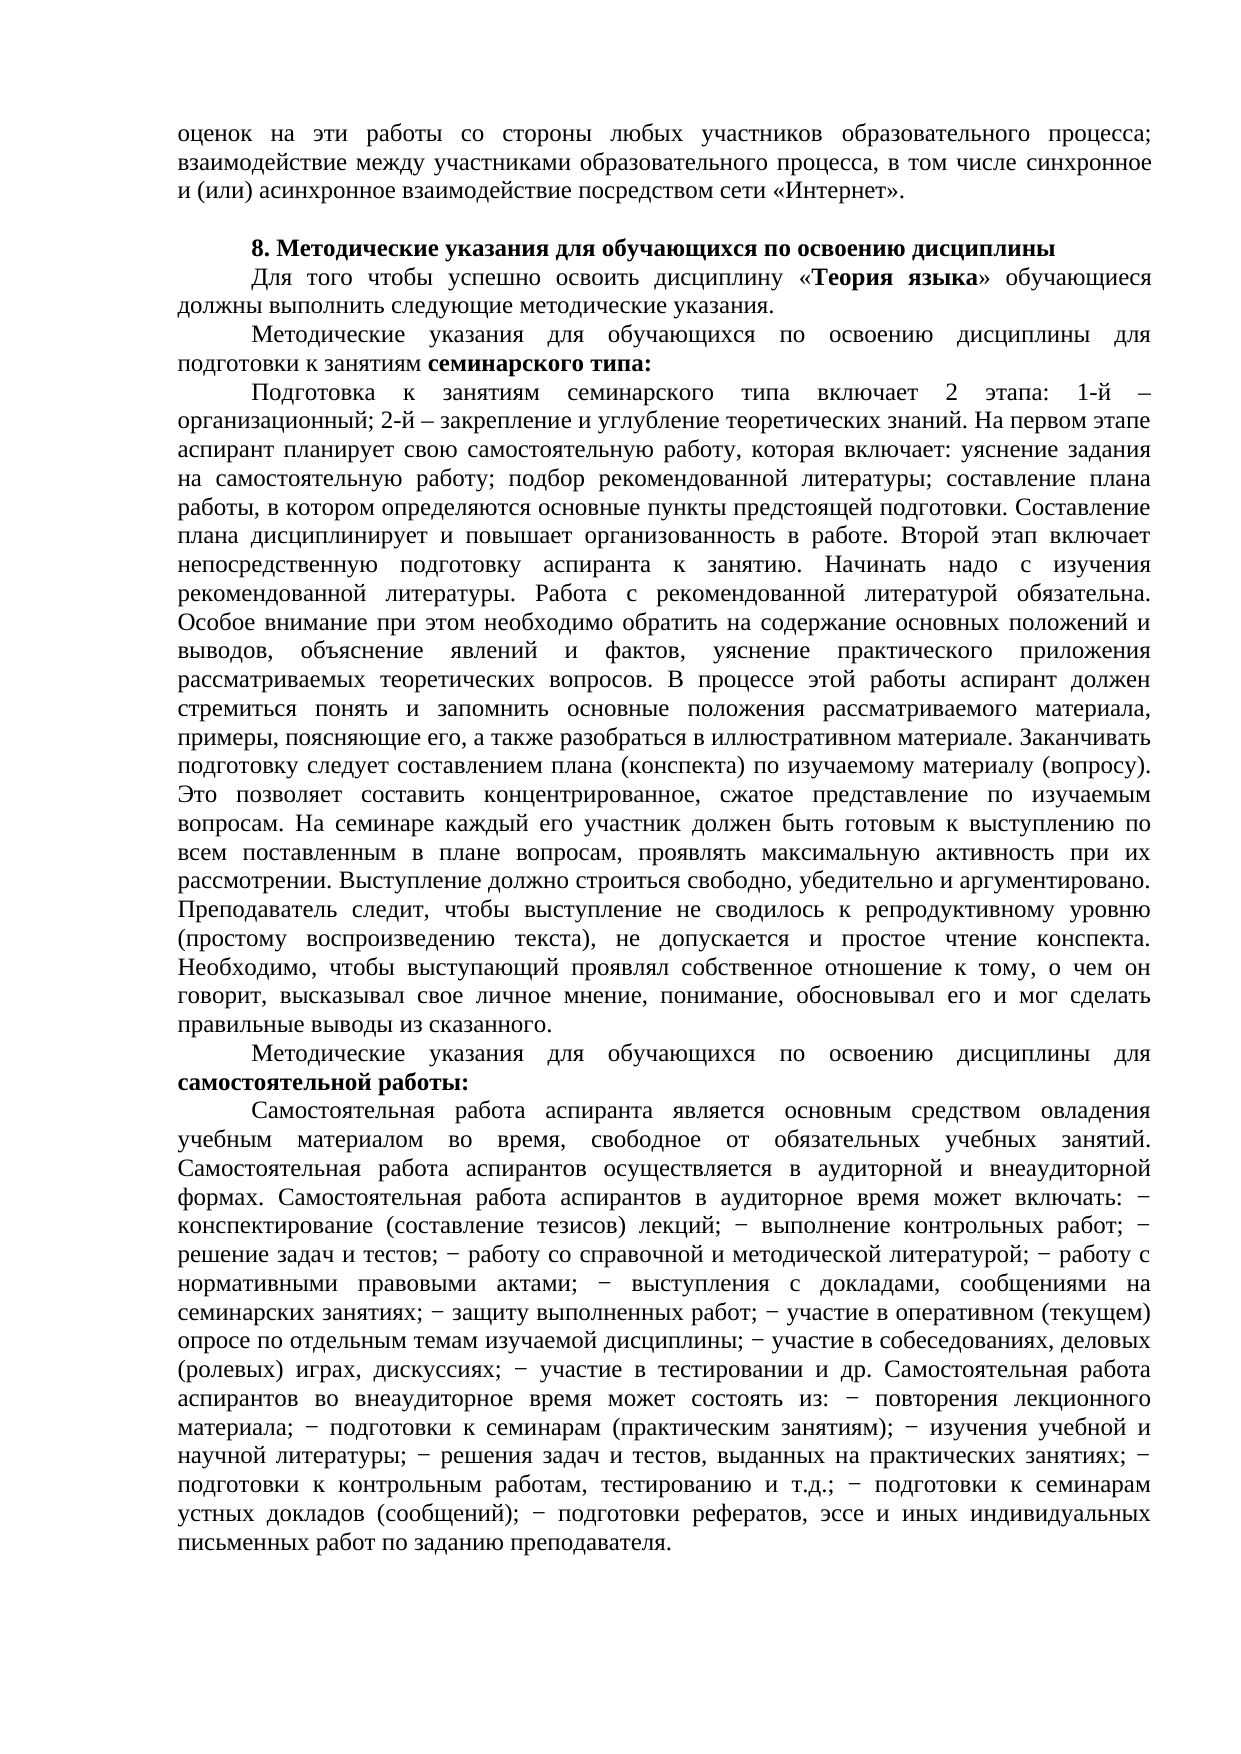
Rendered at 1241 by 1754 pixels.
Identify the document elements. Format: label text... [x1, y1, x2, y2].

text Методические указания для обучающихся по освоению дисциплины для самостоятельной работы: [177, 1038, 1152, 1096]
text Методические указания для обучающихся по освоению дисциплины для подготовки к занятиям семинарского типа: [177, 319, 1152, 377]
text 8. Методические указания для обучающихся по освоению дисциплины [177, 233, 1152, 262]
text Подготовка к занятиям семинарского типа включает 2 этапа: 1-й – организационный; 2-й – закрепление и углубление теоретических знаний. На первом этапе аспирант планирует свою самостоятельную работу, которая включает: уяснение задания на самостоятельную работу; подбор рекомендованной литературы; составление плана работы, в котором определяются основные пункты предстоящей подготовки. Составление плана дисциплинирует и повышает организованность в работе. Второй этап включает непосредственную подготовку аспиранта к занятию. Начинать надо с изучения рекомендованной литературы. Работа с рекомендованной литературой обязательна. Особое внимание при этом необходимо обратить на содержание основных положений и выводов, объяснение явлений и фактов, уяснение практического приложения рассматриваемых теоретических вопросов. В процессе этой работы аспирант должен стремиться понять и запомнить основные положения рассматриваемого материала, примеры, поясняющие его, а также разобраться в иллюстративном материале. Заканчивать подготовку следует составлением плана (конспекта) по изучаемому материалу (вопросу). Это позволяет составить концентрированное, сжатое представление по изучаемым вопросам. На семинаре каждый его участник должен быть готовым к выступлению по всем поставленным в плане вопросам, проявлять максимальную активность при их рассмотрении. Выступление должно строиться свободно, убедительно и аргументировано. Преподаватель следит, чтобы выступление не сводилось к репродуктивному уровню (простому воспроизведению текста), не допускается и простое чтение конспекта. Необходимо, чтобы выступающий проявлял собственное отношение к тому, о чем он говорит, высказывал свое личное мнение, понимание, обосновывал его и мог сделать правильные выводы из сказанного. [177, 377, 1152, 1038]
text Для того чтобы успешно освоить дисциплину «Теория языка» обучающиеся должны выполнить следующие методические указания. [177, 262, 1152, 319]
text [177, 118, 1152, 204]
text Самостоятельная работа аспиранта является основным средством овладения учебным материалом во время, свободное от обязательных учебных занятий. Самостоятельная работа аспирантов осуществляется в аудиторной и внеаудиторной формах. Самостоятельная работа аспирантов в аудиторное время может включать: − конспектирование (составление тезисов) лекций; − выполнение контрольных работ; − решение задач и тестов; − работу со справочной и методической литературой; − работу с нормативными правовыми актами; − выступления с докладами, сообщениями на семинарских занятиях; − защиту выполненных работ; − участие в оперативном (текущем) опросе по отдельным темам изучаемой дисциплины; − участие в собеседованиях, деловых (ролевых) играх, дискуссиях; − участие в тестировании и др. Самостоятельная работа аспирантов во внеаудиторное время может состоять из: − повторения лекционного материала; − подготовки к семинарам (практическим занятиям); − изучения учебной и научной литературы; − решения задач и тестов, выданных на практических занятиях; − подготовки к контрольным работам, тестированию и т.д.; − подготовки к семинарам устных докладов (сообщений); − подготовки рефератов, эссе и иных индивидуальных письменных работ по заданию преподавателя. [177, 1096, 1152, 1556]
